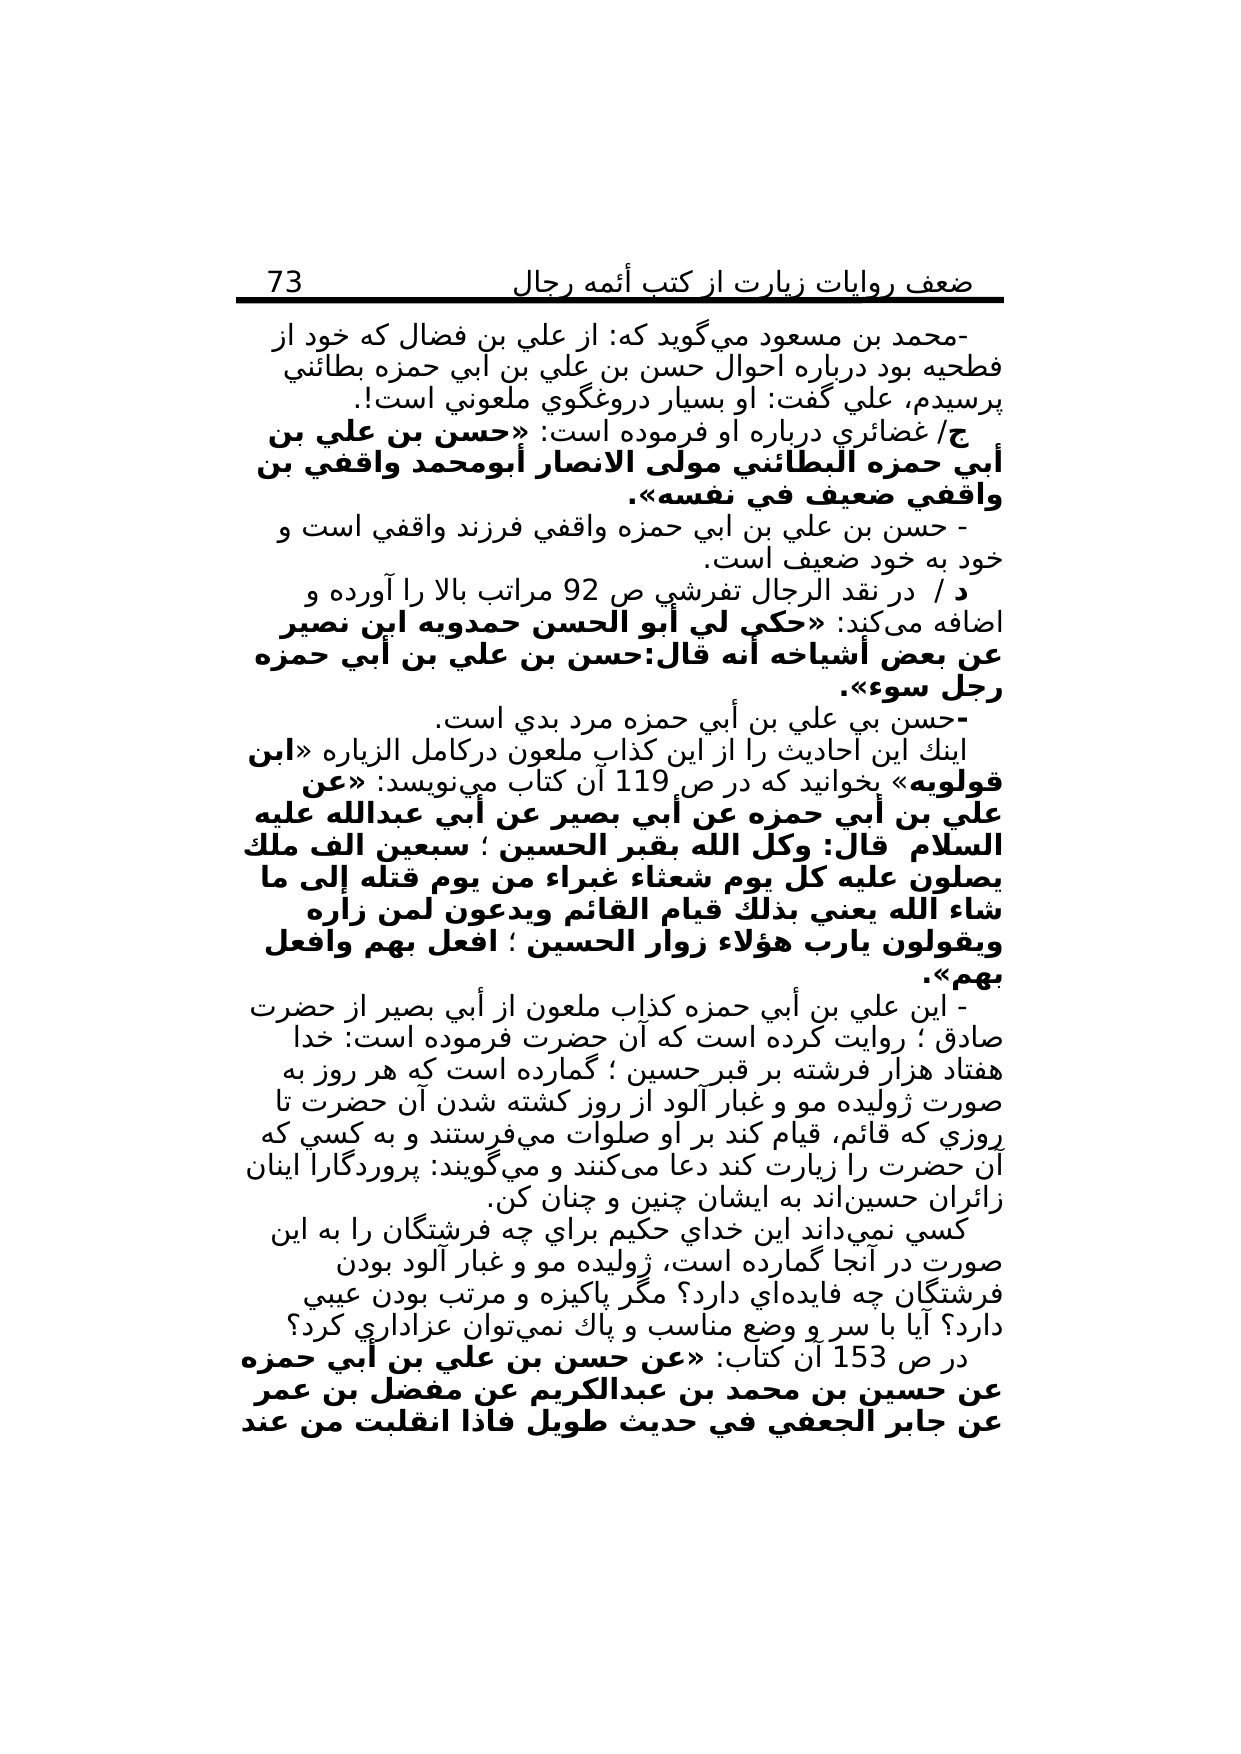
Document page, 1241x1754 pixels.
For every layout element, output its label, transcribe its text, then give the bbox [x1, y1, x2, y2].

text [236, 1342, 1004, 1438]
text -حسن بي علي بن أبي حمزه مرد بدي است. [236, 703, 1004, 735]
text اينك اين احاديث را از اين كذاب ملعون دركامل الزياره «ابن قولويه» بخوانيد كه در ص 119 آن كتاب مي‌نويسد: «عن علي بن أبي حمزه عن أبي بصير عن أبي عبدالله عليه السلام قال: وكل الله بقبر الحسين ؛ سبعين الف ملك يصلون عليه كل يوم شعثاء غبراء من يوم قتله إلى ما شاء الله يعني بذلك قيام القائم ويدعون لمن زاره ويقولون يارب هؤلاء زوار الحسين ؛ افعل بهم وافعل بهم». [236, 735, 1004, 991]
text -محمد بن مسعود مي‌گويد كه: از علي بن فضال كه خود از فطحيه بود درباره احوال حسن بن علي بن ابي حمزه بطائني پرسيدم، علي گفت: او بسيار دروغگوي ملعوني است!. [236, 320, 1004, 416]
text ج/ غضائري درباره او فرموده است: «حسن بن علي بن أبي حمزه البطائني مولى الانصار أبومحمد واقفي بن واقفي ضعيف في نفسه». [236, 416, 1004, 511]
text د / در نقد الرجال تفرشي ص 92 مراتب بالا را آورده و اضافه مى‌كند: «حكى لي أبو الحسن حمدويه ابن نصير عن بعض أشياخه أنه قال:حسن بن علي بن أبي حمزه رجل سوء». [236, 575, 1004, 703]
text - حسن بن علي بن ابي حمزه واقفي فرزند واقفي است و خود به خود ضعيف است. [236, 511, 1004, 575]
text - اين علي بن أبي حمزه كذاب ملعون از أبي بصير از حضرت صادق ؛ روايت كرده است كه آن حضرت فرموده است: خدا هفتاد هزار فرشته بر قبر حسين ؛ گمارده است كه هر روز به صورت ژوليده مو و غبار آلود از روز كشته شدن آن حضرت تا روزي كه قائم، قيام كند بر او صلوات مي‌فرستند و به كسي كه آن حضرت را زيارت كند دعا مى‌كنند و مي‌گويند: پروردگارا اينان زائران حسين‌اند به ايشان چنين و چنان كن. [236, 991, 1004, 1214]
text كسي نمي‌داند اين خداي حكيم براي چه فرشتگان را به اين صورت در آنجا گمارده است، ژوليده مو و غبار آلود بودن فرشتگان چه فايده‌اي دارد؟ مگر پاكيزه و مرتب بودن عيبي دارد؟ آيا با سر و وضع مناسب و پاك نمي‌توان عزاداري كرد؟ [236, 1214, 1004, 1342]
